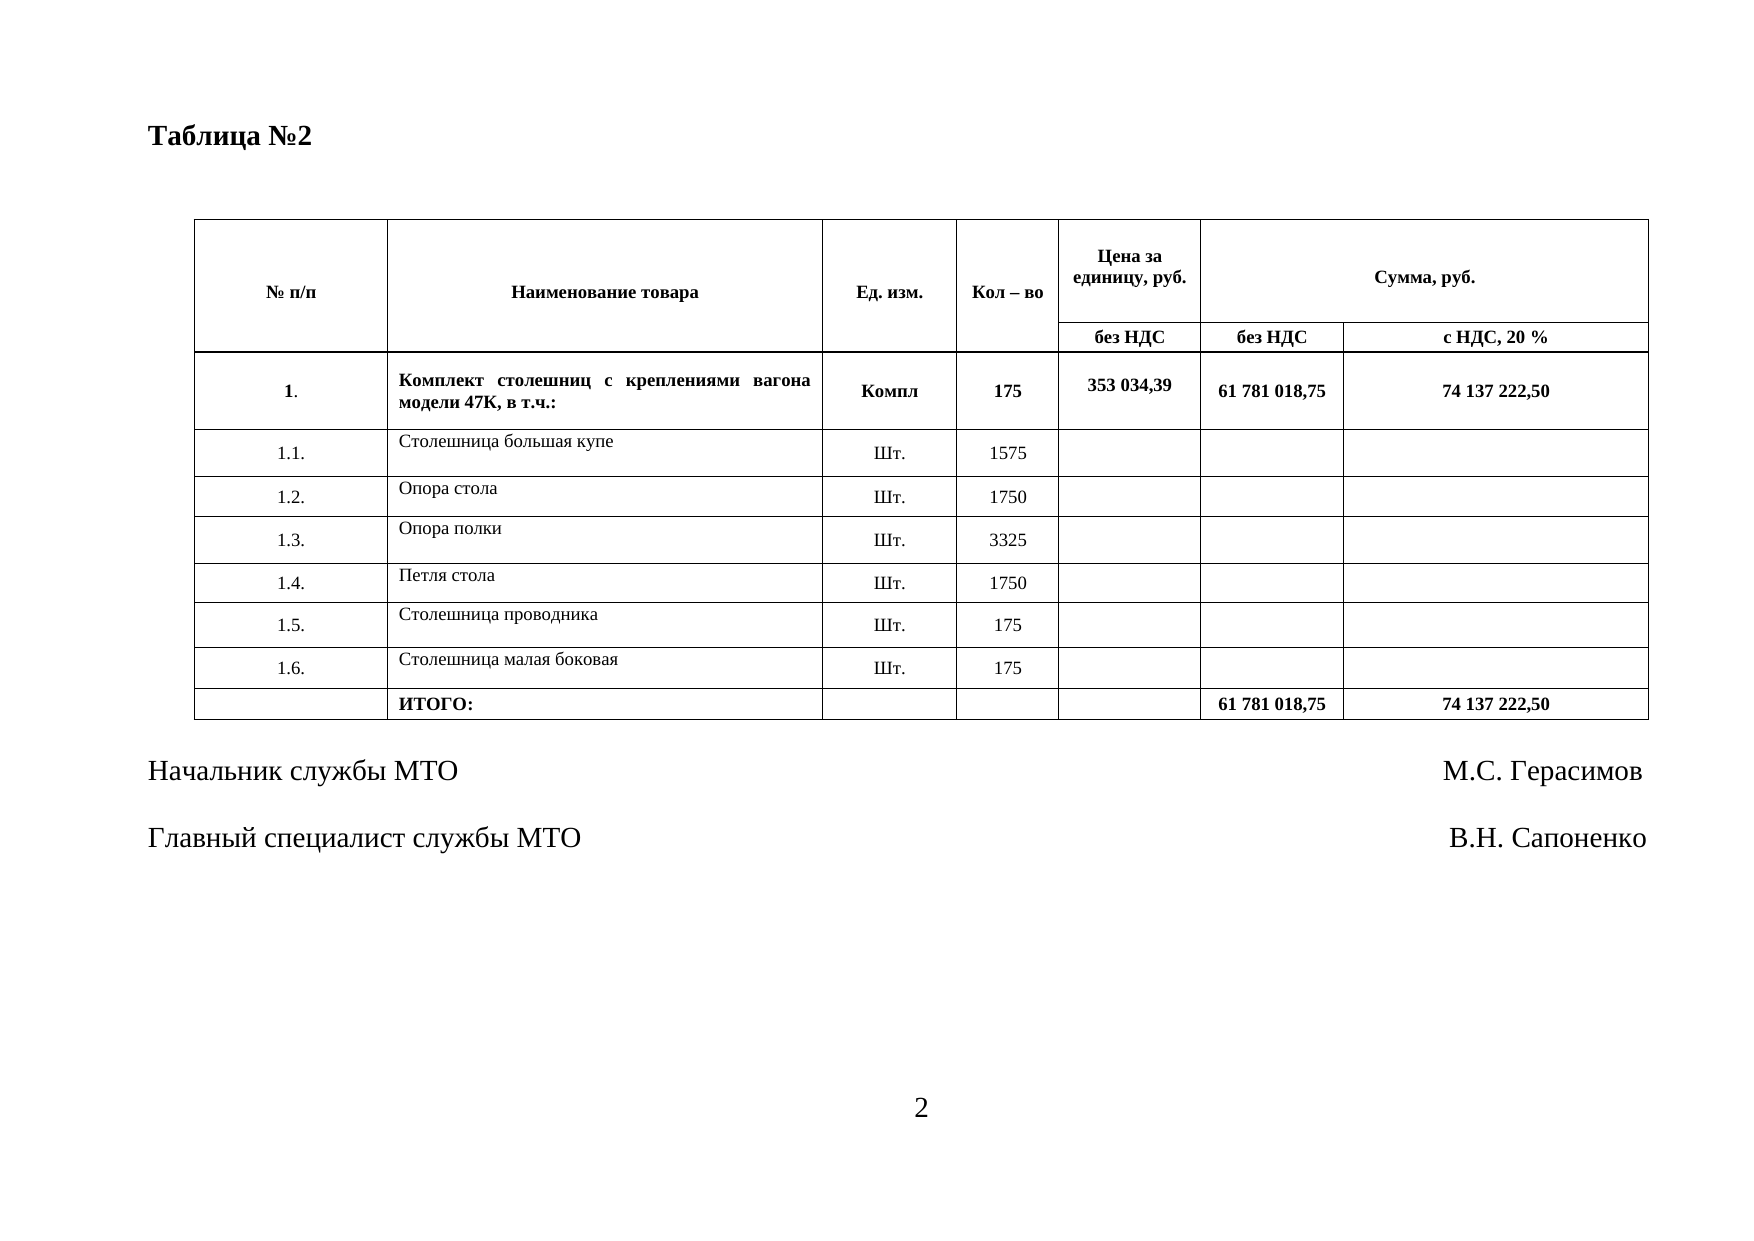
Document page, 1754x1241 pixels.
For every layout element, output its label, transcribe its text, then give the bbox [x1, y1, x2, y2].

table_header Кол – во [957, 220, 1058, 351]
table_header Ед. изм. [823, 220, 956, 351]
table_cell 1750 [957, 477, 1058, 516]
table_cell Петля стола [388, 564, 822, 602]
table_header № п/п [195, 220, 387, 351]
table_header Цена за единицу, руб. [1059, 220, 1200, 322]
table_cell 61 781 018,75 [1201, 689, 1343, 719]
table_cell Шт. [823, 564, 956, 602]
table_cell Опора стола [388, 477, 822, 516]
table_cell [1059, 477, 1200, 516]
table_cell [1059, 603, 1200, 647]
table_cell [1201, 430, 1343, 476]
table_cell 175 [957, 353, 1058, 429]
table_cell 1.6. [195, 648, 387, 688]
table_cell Компл [823, 353, 956, 429]
table_cell Опора полки [388, 517, 822, 563]
table_cell Шт. [823, 517, 956, 563]
table_cell Шт. [823, 430, 956, 476]
table_cell 1.3. [195, 517, 387, 563]
table_cell 61 781 018,75 [1201, 353, 1343, 429]
table_header Сумма, руб. [1201, 220, 1648, 322]
table_cell 353 034,39 [1059, 353, 1200, 429]
text Таблица №2 [148, 118, 1695, 152]
table_cell 3325 [957, 517, 1058, 563]
table_cell [1201, 477, 1343, 516]
table_cell [1059, 564, 1200, 602]
table_cell [1344, 477, 1648, 516]
table_cell 175 [957, 603, 1058, 647]
table_cell [1344, 430, 1648, 476]
table_cell Шт. [823, 603, 956, 647]
table_header Наименование товара [388, 220, 822, 351]
table_cell Комплект столешниц с креплениями вагона модели 47К, в т.ч.: [388, 353, 822, 429]
text Начальник службы МТО М.С. Герасимов [148, 753, 1695, 787]
table_cell [195, 689, 387, 719]
table_cell [1344, 648, 1648, 688]
table_cell 175 [957, 648, 1058, 688]
table_cell 1.2. [195, 477, 387, 516]
table_cell Шт. [823, 477, 956, 516]
table_cell [1344, 517, 1648, 563]
table_cell Столешница малая боковая [388, 648, 822, 688]
table_cell 1.1. [195, 430, 387, 476]
table_cell 1750 [957, 564, 1058, 602]
table_cell без НДС [1059, 323, 1200, 351]
table_cell 1.4. [195, 564, 387, 602]
table_cell [1344, 603, 1648, 647]
table_cell [1201, 564, 1343, 602]
table_cell 1575 [957, 430, 1058, 476]
table_cell [957, 689, 1058, 719]
table_cell [1059, 430, 1200, 476]
table_cell [1201, 603, 1343, 647]
table_cell 74 137 222,50 [1344, 353, 1648, 429]
table_cell [1201, 517, 1343, 563]
table_cell [1059, 689, 1200, 719]
table_cell [1201, 648, 1343, 688]
table_cell [823, 689, 956, 719]
table_cell [1059, 517, 1200, 563]
table_cell 1. [195, 353, 387, 429]
table_cell Столешница большая купе [388, 430, 822, 476]
text Главный специалист службы МТО В.Н. Сапоненко [148, 821, 1695, 854]
table_cell Столешница проводника [388, 603, 822, 647]
table_cell 74 137 222,50 [1344, 689, 1648, 719]
table_cell без НДС [1201, 323, 1343, 351]
table_cell Шт. [823, 648, 956, 688]
table_cell с НДС, 20 % [1344, 323, 1648, 351]
table_cell ИТОГО: [388, 689, 822, 719]
table_cell 1.5. [195, 603, 387, 647]
table_cell [1059, 648, 1200, 688]
table_cell [1344, 564, 1648, 602]
